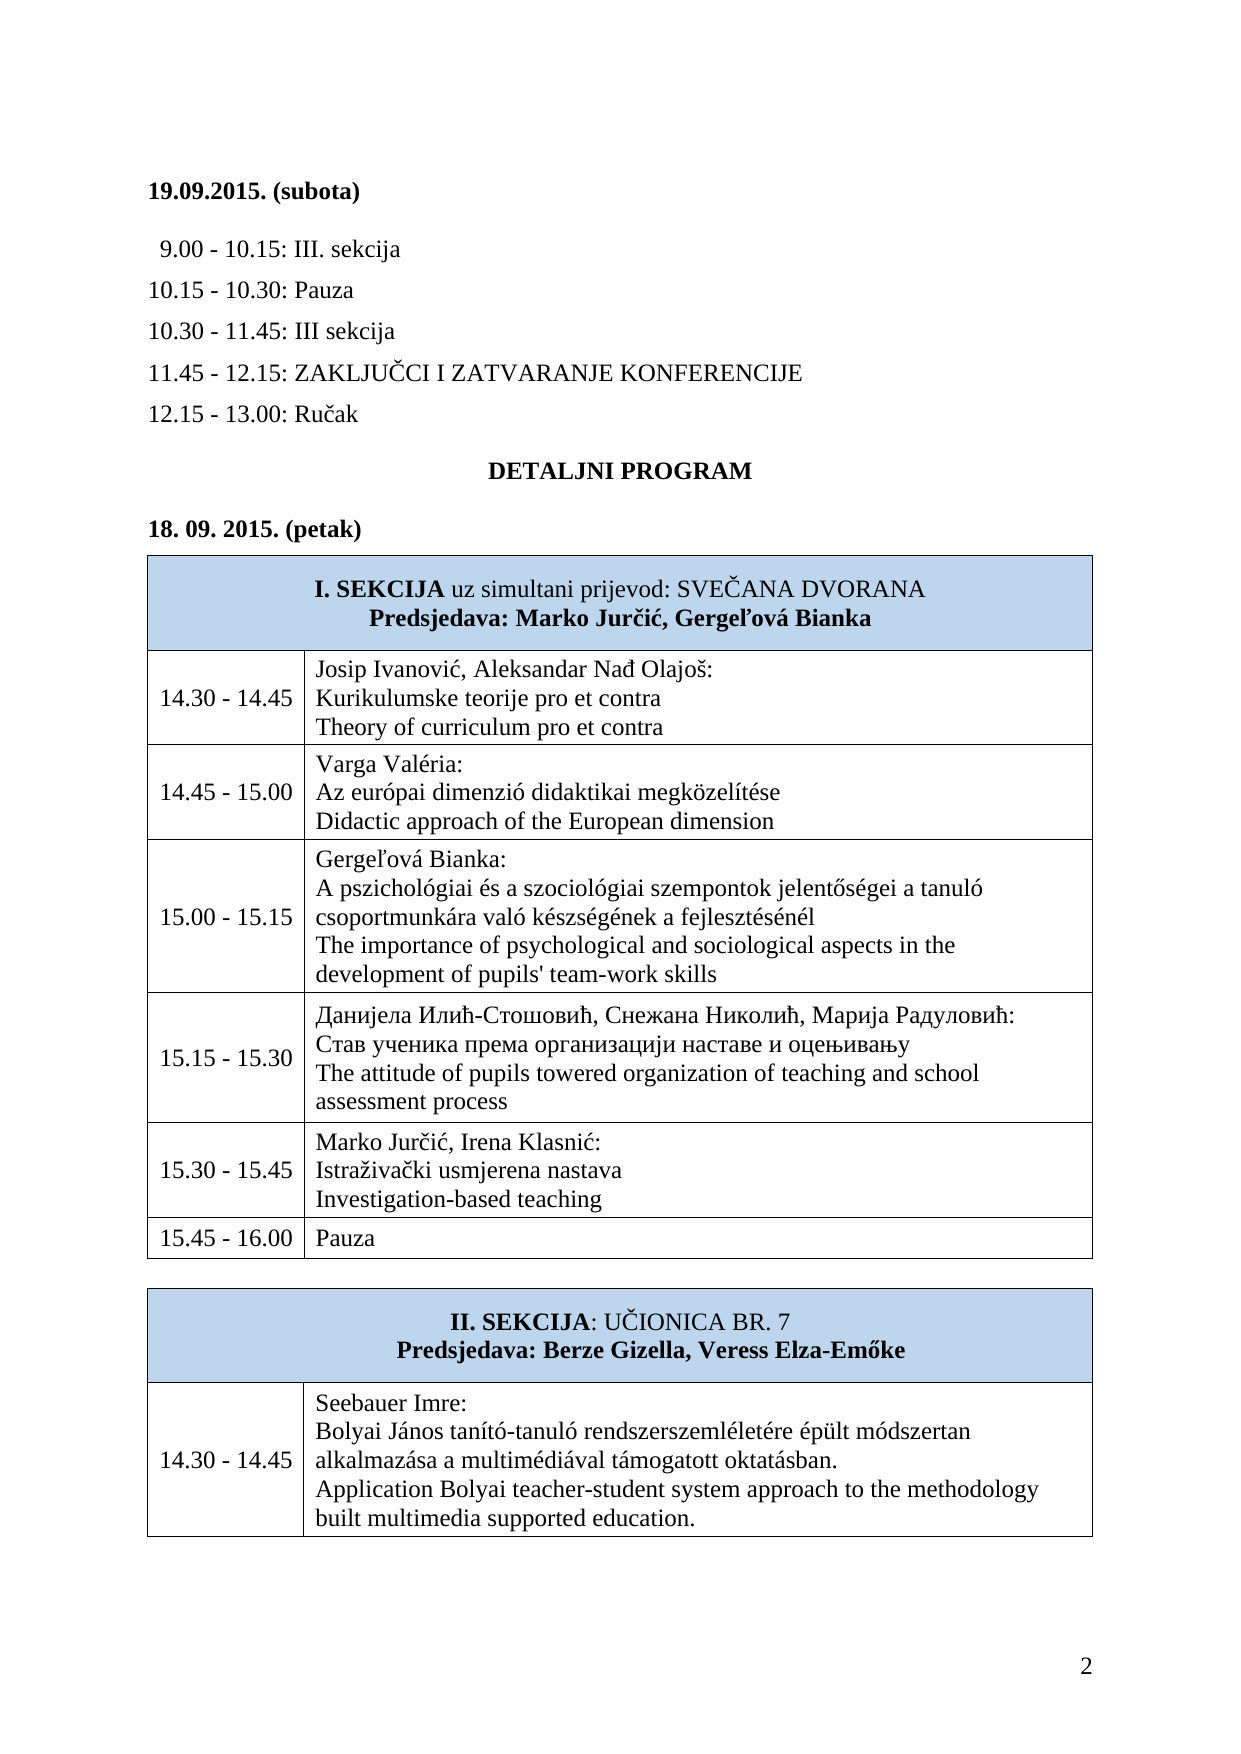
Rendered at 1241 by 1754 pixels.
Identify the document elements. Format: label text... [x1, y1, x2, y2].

table_cell 15.30 - 15.45 [148, 1123, 304, 1217]
table_cell Varga Valéria: Az európai dimenzió didaktikai megközelítése Didactic approach of the European dimension [305, 745, 1092, 839]
text 9.00 - 10.15: III. sekcija [159, 234, 1092, 263]
table_cell 15.15 - 15.30 [148, 993, 304, 1122]
table_cell Josip Ivanović, Aleksandar Nađ Olajoš: Kurikulumske teorije pro et contra Theory of curriculum pro et contra [305, 651, 1092, 744]
text 18. 09. 2015. (petak) [148, 514, 1092, 543]
text 12.15 - 13.00: Ručak [148, 399, 1092, 428]
table_cell 15.45 - 16.00 [148, 1218, 304, 1258]
table_header II. SEKCIJA: UČIONICA BR. 7 Predsjedava: Berze Gizella, Veress Elza-Emőke [148, 1289, 1092, 1382]
text DETALJNI PROGRAM [148, 456, 1092, 485]
table_cell 15.00 - 15.15 [148, 840, 304, 992]
text 10.15 - 10.30: Pauza [148, 275, 1092, 304]
table_header I. SEKCIJA uz simultani prijevod: SVEČANA DVORANA Predsjedava: Marko Jurčić, Gergeľová Bianka [148, 556, 1092, 650]
table_cell 14.30 - 14.45 [148, 1383, 303, 1536]
table_cell 14.45 - 15.00 [148, 745, 304, 839]
text 19.09.2015. (subota) [148, 176, 1092, 205]
table_cell Pauza [305, 1218, 1092, 1258]
text 11.45 - 12.15: ZAKLJUČCI I ZATVARANJE KONFERENCIJE [148, 358, 1092, 386]
table_cell Marko Jurčić, Irena Klasnić: Istraživački usmjerena nastava Investigation-based teaching [305, 1123, 1092, 1217]
table_cell Gergeľová Bianka: A pszichológiai és a szociológiai szempontok jelentőségei a tanuló csoportmunkára való készségének a fejlesztésénél The importance of psychological and sociological aspects in the development of pupils' team-work skills [305, 840, 1092, 992]
table_cell 14.30 - 14.45 [148, 651, 304, 744]
table_cell Seebauer Imre: Bolyai János tanító-tanuló rendszerszemléletére épült módszertan alkalmazása a multimédiával támogatott oktatásban. Application Bolyai teacher-student system approach to the methodology built multimedia supported education. [304, 1383, 1092, 1536]
text 10.30 - 11.45: III sekcija [148, 316, 1092, 345]
table_cell Данијела Илић-Стошовић, Снежана Николић, Марија Радуловић: Став ученика према организацији наставе и оцењивању The attitude of pupils towered organization of teaching and school assessment process [305, 993, 1092, 1122]
